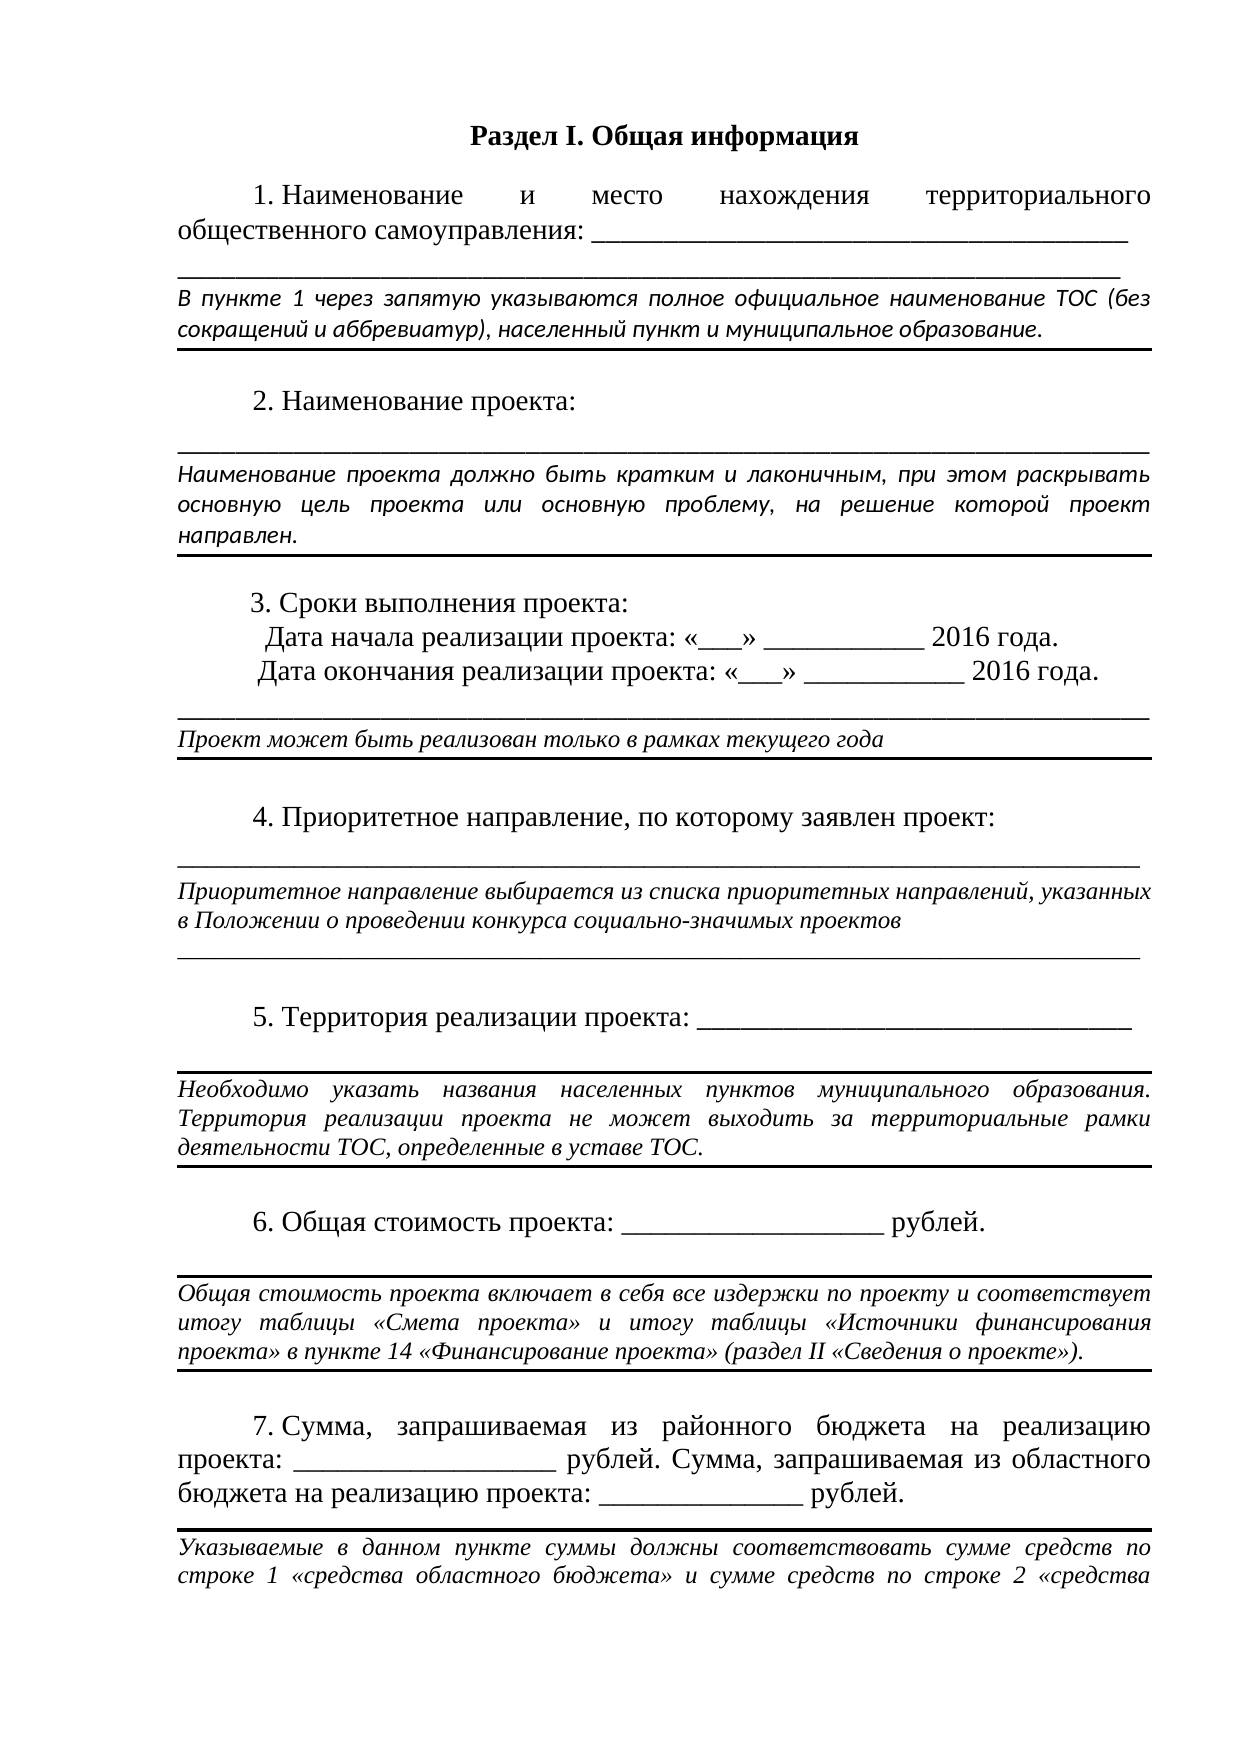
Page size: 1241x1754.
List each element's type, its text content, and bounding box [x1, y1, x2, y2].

text 5. Территория реализации проекта: ______________________________ [177, 998, 1152, 1033]
text 3. Сроки выполнения проекта: [177, 585, 1152, 619]
text Дата начала реализации проекта: «___» ___________ 2016 года. [177, 619, 1152, 652]
text Наименование проекта должно быть кратким и лаконичным, при этом раскрывать основную цель проекта или основную проблему, на решение которой проект направлен. [177, 458, 1152, 549]
text Проект может быть реализован только в рамках текущего года [177, 724, 1152, 752]
text 6. Общая стоимость проекта: __________________ рублей. [177, 1204, 1152, 1237]
text __________________________________________________________________ [177, 837, 1152, 871]
text В пункте 1 через запятую указываются полное официальное наименование ТОС (без сокращений и аббревиатур), населенный пункт и муниципальное образование. [177, 282, 1152, 343]
text 7. Сумма, запрашиваемая из районного бюджета на реализацию проекта: __________________ рублей. Сумма, запрашиваемая из областного бюджета на реализацию проекта: ______________ рублей. [177, 1408, 1152, 1508]
text Приоритетное направление выбирается из списка приоритетных направлений, указанных в Положении о проведении конкурса социально-значимых проектов [177, 876, 1152, 933]
text ___________________________________________________________________ [177, 688, 1152, 724]
text ___________________________________________________________________ [177, 422, 1152, 458]
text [177, 1532, 1152, 1589]
text 4. Приоритетное направление, по которому заявлен проект: [177, 799, 1152, 832]
text Общая стоимость проекта включает в себя все издержки по проекту и соответствует итогу таблицы «Смета проекта» и итогу таблицы «Источники финансирования проекта» в пункте 14 «Финансирование проекта» (раздел II «Сведения о проекте»). [177, 1278, 1152, 1364]
text 2. Наименование проекта: [177, 383, 1152, 417]
text _____________________________________________________________________________ [177, 933, 1152, 962]
text Необходимо указать названия населенных пунктов муниципального образования. Территория реализации проекта не может выходить за территориальные рамки деятельности ТОС, определенные в уставе ТОС. [177, 1074, 1152, 1161]
text _________________________________________________________________ [177, 247, 1152, 282]
text Дата окончания реализации проекта: «___» ___________ 2016 года. [177, 652, 1152, 688]
text Раздел I. Общая информация [177, 118, 1152, 152]
text 1. Наименование и место нахождения территориального общественного самоуправления: _____________________________________ [177, 177, 1152, 247]
